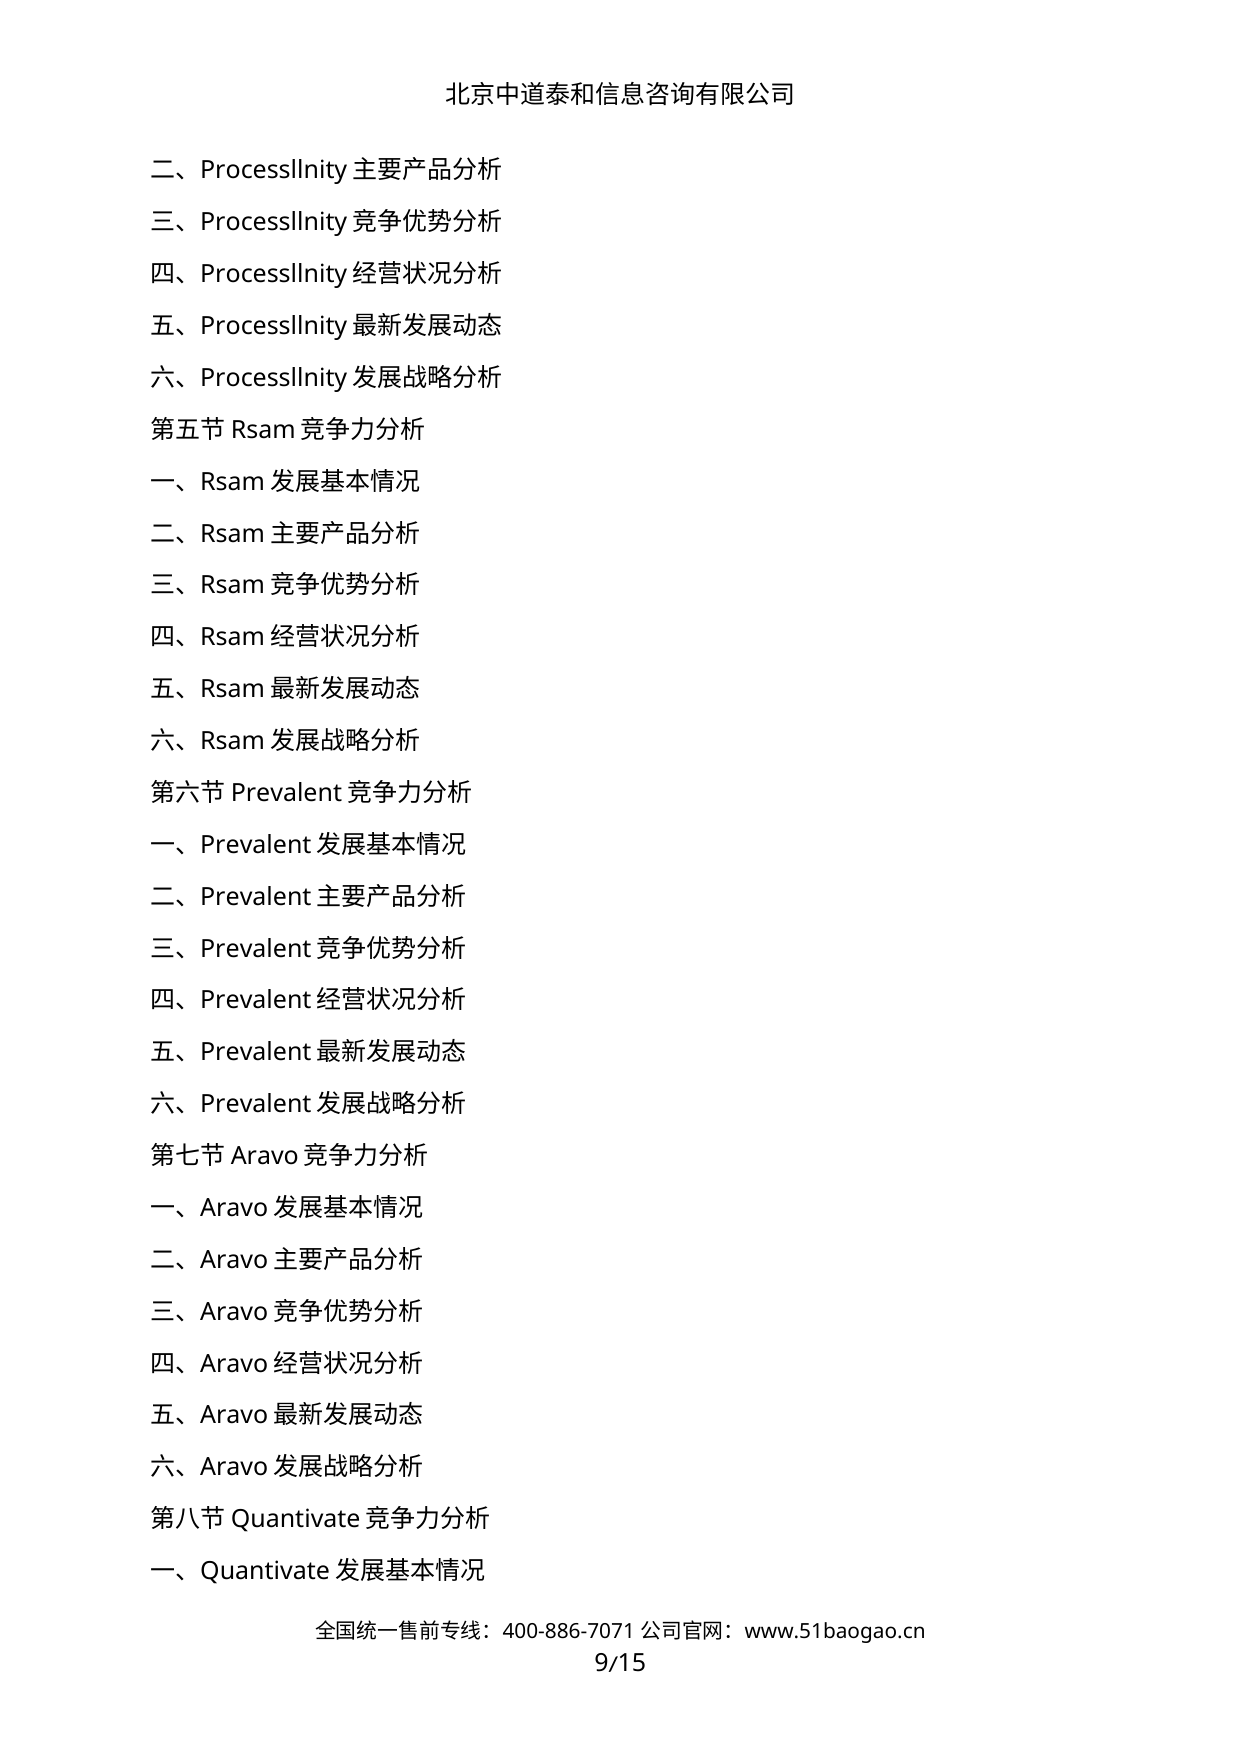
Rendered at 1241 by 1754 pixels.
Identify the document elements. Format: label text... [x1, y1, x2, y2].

text 五、Prevalent最新发展动态 [150, 1032, 1090, 1068]
text 五、Rsam最新发展动态 [150, 669, 1090, 705]
text 四、Rsam经营状况分析 [150, 617, 1090, 653]
text 五、Aravo最新发展动态 [150, 1395, 1090, 1431]
text 三、Aravo竞争优势分析 [150, 1291, 1090, 1327]
text 一、Quantivate发展基本情况 [150, 1551, 1090, 1587]
text 二、Prevalent主要产品分析 [150, 876, 1090, 912]
text 第六节 Prevalent竞争力分析 [150, 772, 1090, 809]
text 四、Aravo经营状况分析 [150, 1343, 1090, 1379]
text 第五节 Rsam竞争力分析 [150, 409, 1090, 446]
text 六、Prevalent发展战略分析 [150, 1084, 1090, 1120]
text 四、Prevalent经营状况分析 [150, 980, 1090, 1016]
text 第八节 Quantivate竞争力分析 [150, 1499, 1090, 1535]
text 三、Processllnity竞争优势分析 [150, 202, 1090, 238]
text 五、Processllnity最新发展动态 [150, 306, 1090, 342]
text 六、Processllnity发展战略分析 [150, 357, 1090, 394]
text 一、Rsam发展基本情况 [150, 461, 1090, 497]
text 三、Prevalent竞争优势分析 [150, 928, 1090, 964]
text 四、Processllnity经营状况分析 [150, 254, 1090, 290]
text 二、Processllnity主要产品分析 [150, 150, 1090, 186]
text 第七节 Aravo竞争力分析 [150, 1136, 1090, 1172]
text 二、Aravo主要产品分析 [150, 1239, 1090, 1276]
text 一、Prevalent发展基本情况 [150, 824, 1090, 861]
text 一、Aravo发展基本情况 [150, 1187, 1090, 1224]
text 三、Rsam竞争优势分析 [150, 565, 1090, 601]
text 二、Rsam主要产品分析 [150, 513, 1090, 549]
text 六、Rsam发展战略分析 [150, 721, 1090, 757]
text 六、Aravo发展战略分析 [150, 1447, 1090, 1483]
